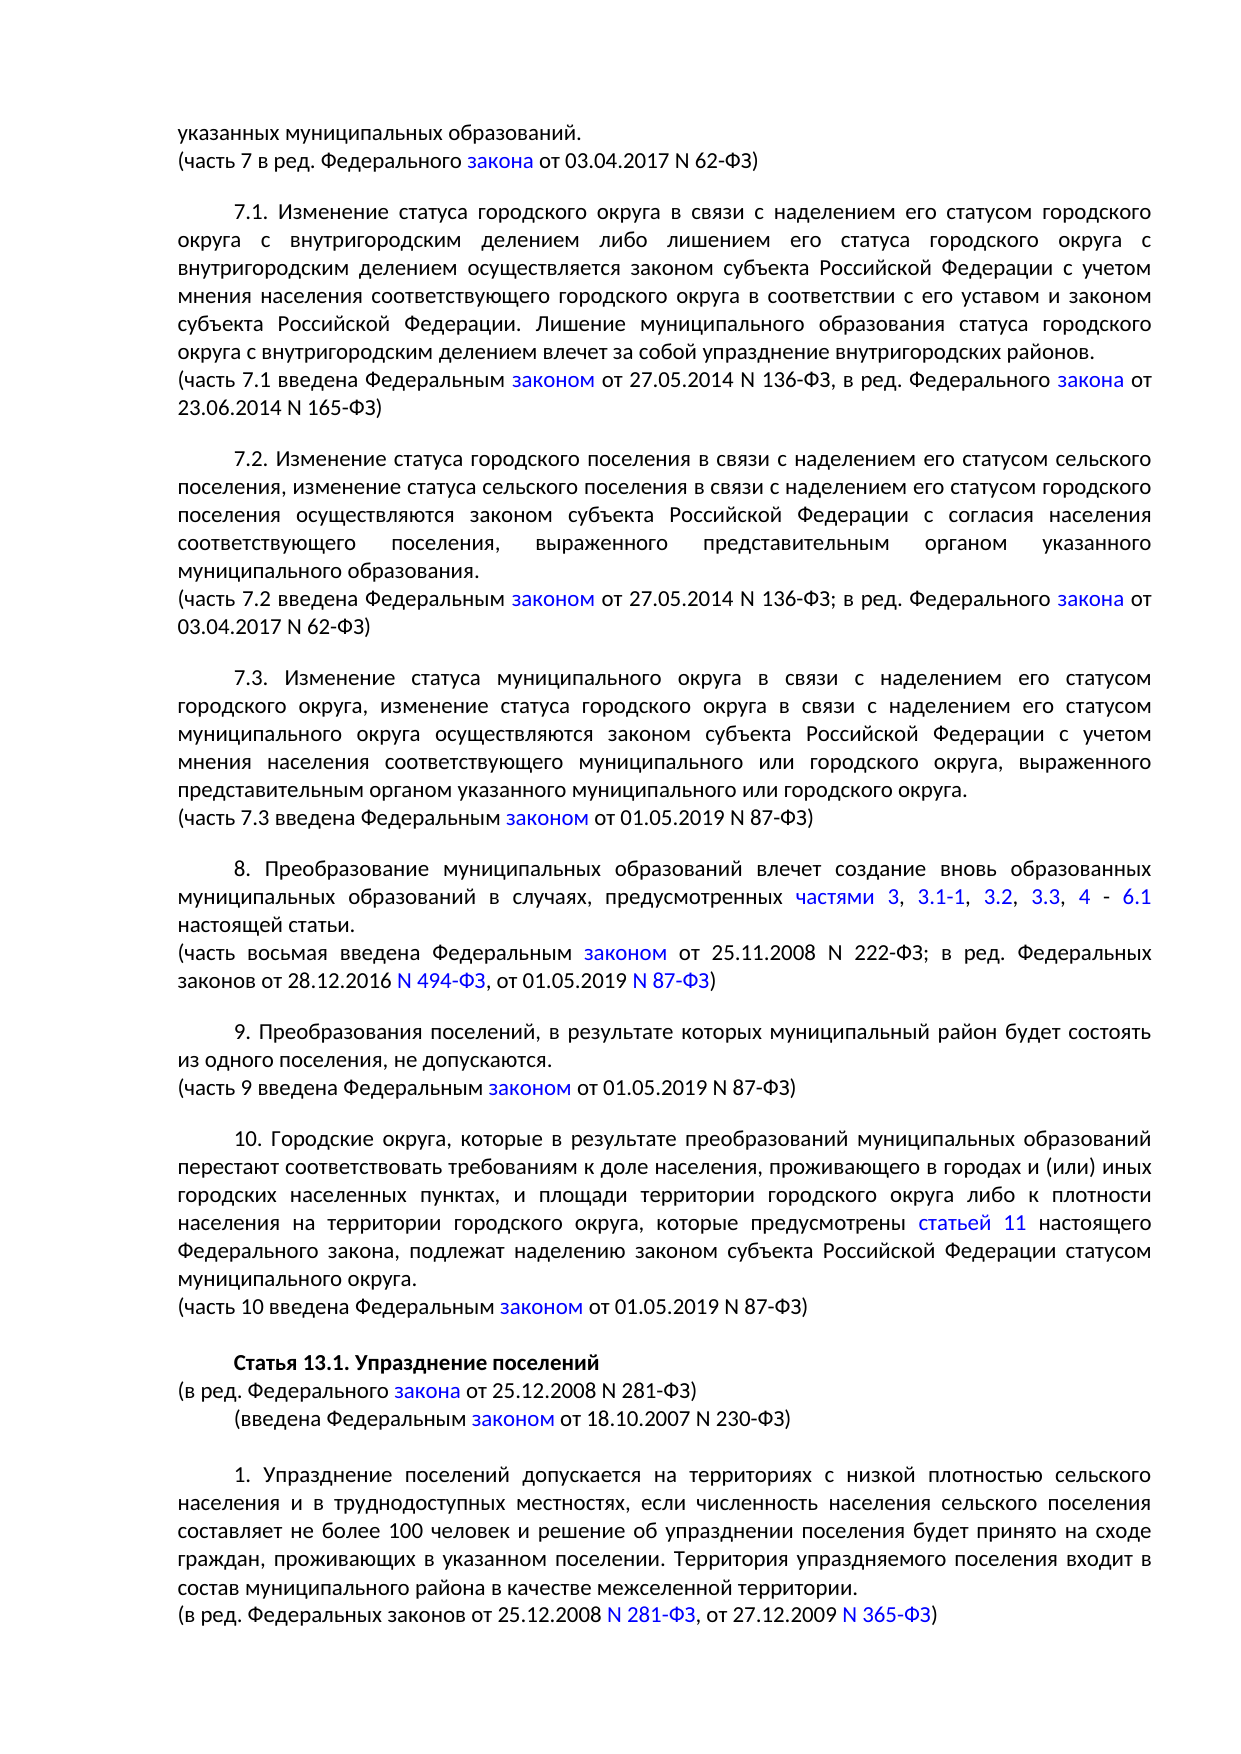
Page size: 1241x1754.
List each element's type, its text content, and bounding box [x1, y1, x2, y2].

text (часть 10 введена Федеральным законом от 01.05.2019 N 87-ФЗ) [177, 1292, 1152, 1320]
text (часть 9 введена Федеральным законом от 01.05.2019 N 87-ФЗ) [177, 1073, 1152, 1101]
text (в ред. Федерального закона от 25.12.2008 N 281-ФЗ) [177, 1376, 1152, 1404]
text 8. Преобразование муниципальных образований влечет создание вновь образованных муниципальных образований в случаях, предусмотренных частями 3, 3.1-1, 3.2, 3.3, 4 - 6.1 настоящей статьи. [177, 854, 1152, 938]
text (часть 7 в ред. Федерального закона от 03.04.2017 N 62-ФЗ) [177, 146, 1152, 174]
title Статья 13.1. Упразднение поселений [177, 1348, 1152, 1376]
text 7.1. Изменение статуса городского округа в связи с наделением его статусом городского округа с внутригородским делением либо лишением его статуса городского округа с внутригородским делением осуществляется законом субъекта Российской Федерации с учетом мнения населения соответствующего городского округа в соответствии с его уставом и законом субъекта Российской Федерации. Лишение муниципального образования статуса городского округа с внутригородским делением влечет за собой упразднение внутригородских районов. [177, 197, 1152, 365]
text (часть 7.2 введена Федеральным законом от 27.05.2014 N 136-ФЗ; в ред. Федерального закона от 03.04.2017 N 62-ФЗ) [177, 584, 1152, 640]
text 9. Преобразования поселений, в результате которых муниципальный район будет состоять из одного поселения, не допускаются. [177, 1017, 1152, 1073]
text (введена Федеральным законом от 18.10.2007 N 230-ФЗ) [177, 1404, 1152, 1432]
text (часть восьмая введена Федеральным законом от 25.11.2008 N 222-ФЗ; в ред. Федеральных законов от 28.12.2016 N 494-ФЗ, от 01.05.2019 N 87-ФЗ) [177, 938, 1152, 994]
text (часть 7.3 введена Федеральным законом от 01.05.2019 N 87-ФЗ) [177, 803, 1152, 831]
text 10. Городские округа, которые в результате преобразований муниципальных образований перестают соответствовать требованиям к доле населения, проживающего в городах и (или) иных городских населенных пунктах, и площади территории городского округа либо к плотности населения на территории городского округа, которые предусмотрены статьей 11 настоящего Федерального закона, подлежат наделению законом субъекта Российской Федерации статусом муниципального округа. [177, 1124, 1152, 1292]
text 7.2. Изменение статуса городского поселения в связи с наделением его статусом сельского поселения, изменение статуса сельского поселения в связи с наделением его статусом городского поселения осуществляются законом субъекта Российской Федерации с согласия населения соответствующего поселения, выраженного представительным органом указанного муниципального образования. [177, 444, 1152, 584]
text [177, 118, 1152, 146]
text (в ред. Федеральных законов от 25.12.2008 N 281-ФЗ, от 27.12.2009 N 365-ФЗ) [177, 1601, 1152, 1629]
text 1. Упразднение поселений допускается на территориях с низкой плотностью сельского населения и в труднодоступных местностях, если численность населения сельского поселения составляет не более 100 человек и решение об упразднении поселения будет принято на сходе граждан, проживающих в указанном поселении. Территория упраздняемого поселения входит в состав муниципального района в качестве межселенной территории. [177, 1461, 1152, 1601]
text 7.3. Изменение статуса муниципального округа в связи с наделением его статусом городского округа, изменение статуса городского округа в связи с наделением его статусом муниципального округа осуществляются законом субъекта Российской Федерации с учетом мнения населения соответствующего муниципального или городского округа, выраженного представительным органом указанного муниципального или городского округа. [177, 663, 1152, 803]
text (часть 7.1 введена Федеральным законом от 27.05.2014 N 136-ФЗ, в ред. Федерального закона от 23.06.2014 N 165-ФЗ) [177, 365, 1152, 421]
